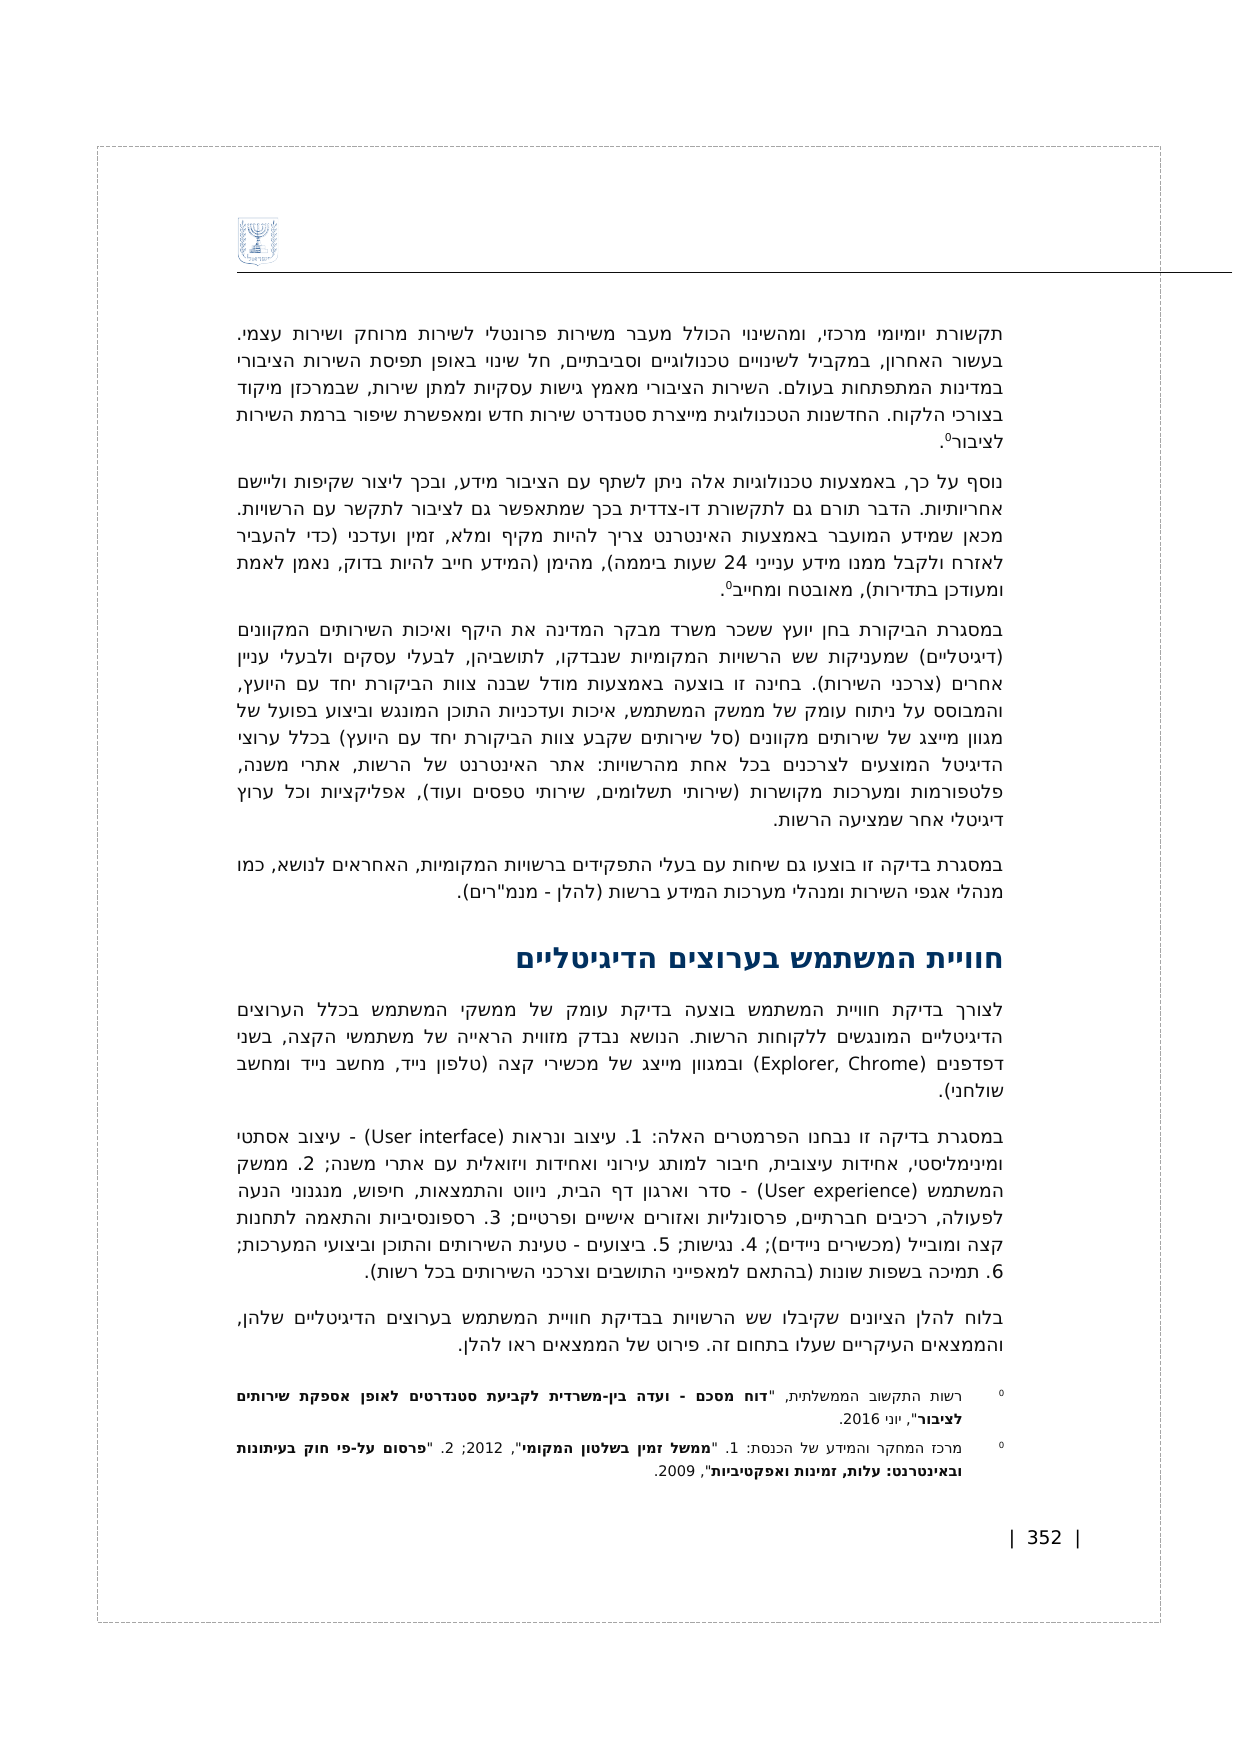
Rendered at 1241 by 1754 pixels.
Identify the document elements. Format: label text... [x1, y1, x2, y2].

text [236, 319, 1004, 454]
text במסגרת בדיקה זו בוצעו גם שיחות עם בעלי התפקידים ברשויות המקומיות, האחראים לנושא, כמו מנהלי אגפי השירות ומנהלי מערכות המידע ברשות (להלן - מנמ"רים). [236, 850, 1004, 904]
text במסגרת בדיקה זו נבחנו הפרמטרים האלה: 1. עיצוב ונראות (User interface) - עיצוב אסתטי ומינימליסטי, אחידות עיצובית, חיבור למותג עירוני ואחידות ויזואלית עם אתרי משנה; 2. ממשק המשתמש (User experience) - סדר וארגון דף הבית, ניווט והתמצאות, חיפוש, מנגנוני הנעה לפעולה, רכיבים חברתיים, פרסונליות ואזורים אישיים ופרטיים; 3. רספונסיביות והתאמה לתחנות קצה ומובייל (מכשירים ניידים); 4. נגישות; 5. ביצועים - טעינת השירותים והתוכן וביצועי המערכות; 6. תמיכה בשפות שונות (בהתאם למאפייני התושבים וצרכני השירותים בכל רשות). [236, 1122, 1004, 1284]
text לצורך בדיקת חוויית המשתמש בוצעה בדיקת עומק של ממשקי המשתמש בכלל הערוצים הדיגיטליים המונגשים ללקוחות הרשות. הנושא נבדק מזווית הראייה של משתמשי הקצה, בשני דפדפנים (Explorer, Chrome) ובמגוון מייצג של מכשירי קצה (טלפון נייד, מחשב נייד ומחשב שולחני). [236, 994, 1004, 1103]
text בלוח להלן הציונים שקיבלו שש הרשויות בבדיקת חוויית המשתמש בערוצים הדיגיטליים שלהן, והממצאים העיקריים שעלו בתחום זה. פירוט של הממצאים ראו להלן. [236, 1303, 1004, 1357]
text חוויית המשתמש בערוצים הדיגיטליים [236, 942, 1004, 976]
text נוסף על כך, באמצעות טכנולוגיות אלה ניתן לשתף עם הציבור מידע, ובכך ליצור שקיפות וליישם אחריותיות. הדבר תורם גם לתקשורת דו-צדדית בכך שמתאפשר גם לציבור לתקשר עם הרשויות. מכאן שמידע המועבר באמצעות האינטרנט צריך להיות מקיף ומלא, זמין ועדכני (כדי להעביר לאזרח ולקבל ממנו מידע ענייני 24 שעות ביממה), מהימן (המידע חייב להיות בדוק, נאמן לאמת ומעודכן בתדירות), מאובטח ומחייב. [236, 467, 1004, 602]
text במסגרת הביקורת בחן יועץ ששכר משרד מבקר המדינה את היקף ואיכות השירותים המקוונים (דיגיטליים) שמעניקות שש הרשויות המקומיות שנבדקו, לתושביהן, לבעלי עסקים ולבעלי עניין אחרים (צרכני השירות). בחינה זו בוצעה באמצעות מודל שבנה צוות הביקורת יחד עם היועץ, והמבוסס על ניתוח עומק של ממשק המשתמש, איכות ועדכניות התוכן המונגש וביצוע בפועל של מגוון מייצג של שירותים מקוונים (סל שירותים שקבע צוות הביקורת יחד עם היועץ) בכלל ערוצי הדיגיטל המוצעים לצרכנים בכל אחת מהרשויות: אתר האינטרנט של הרשות, אתרי משנה, פלטפורמות ומערכות מקושרות (שירותי תשלומים, שירותי טפסים ועוד), אפליקציות וכל ערוץ דיגיטלי אחר שמציעה הרשות. [236, 615, 1004, 831]
